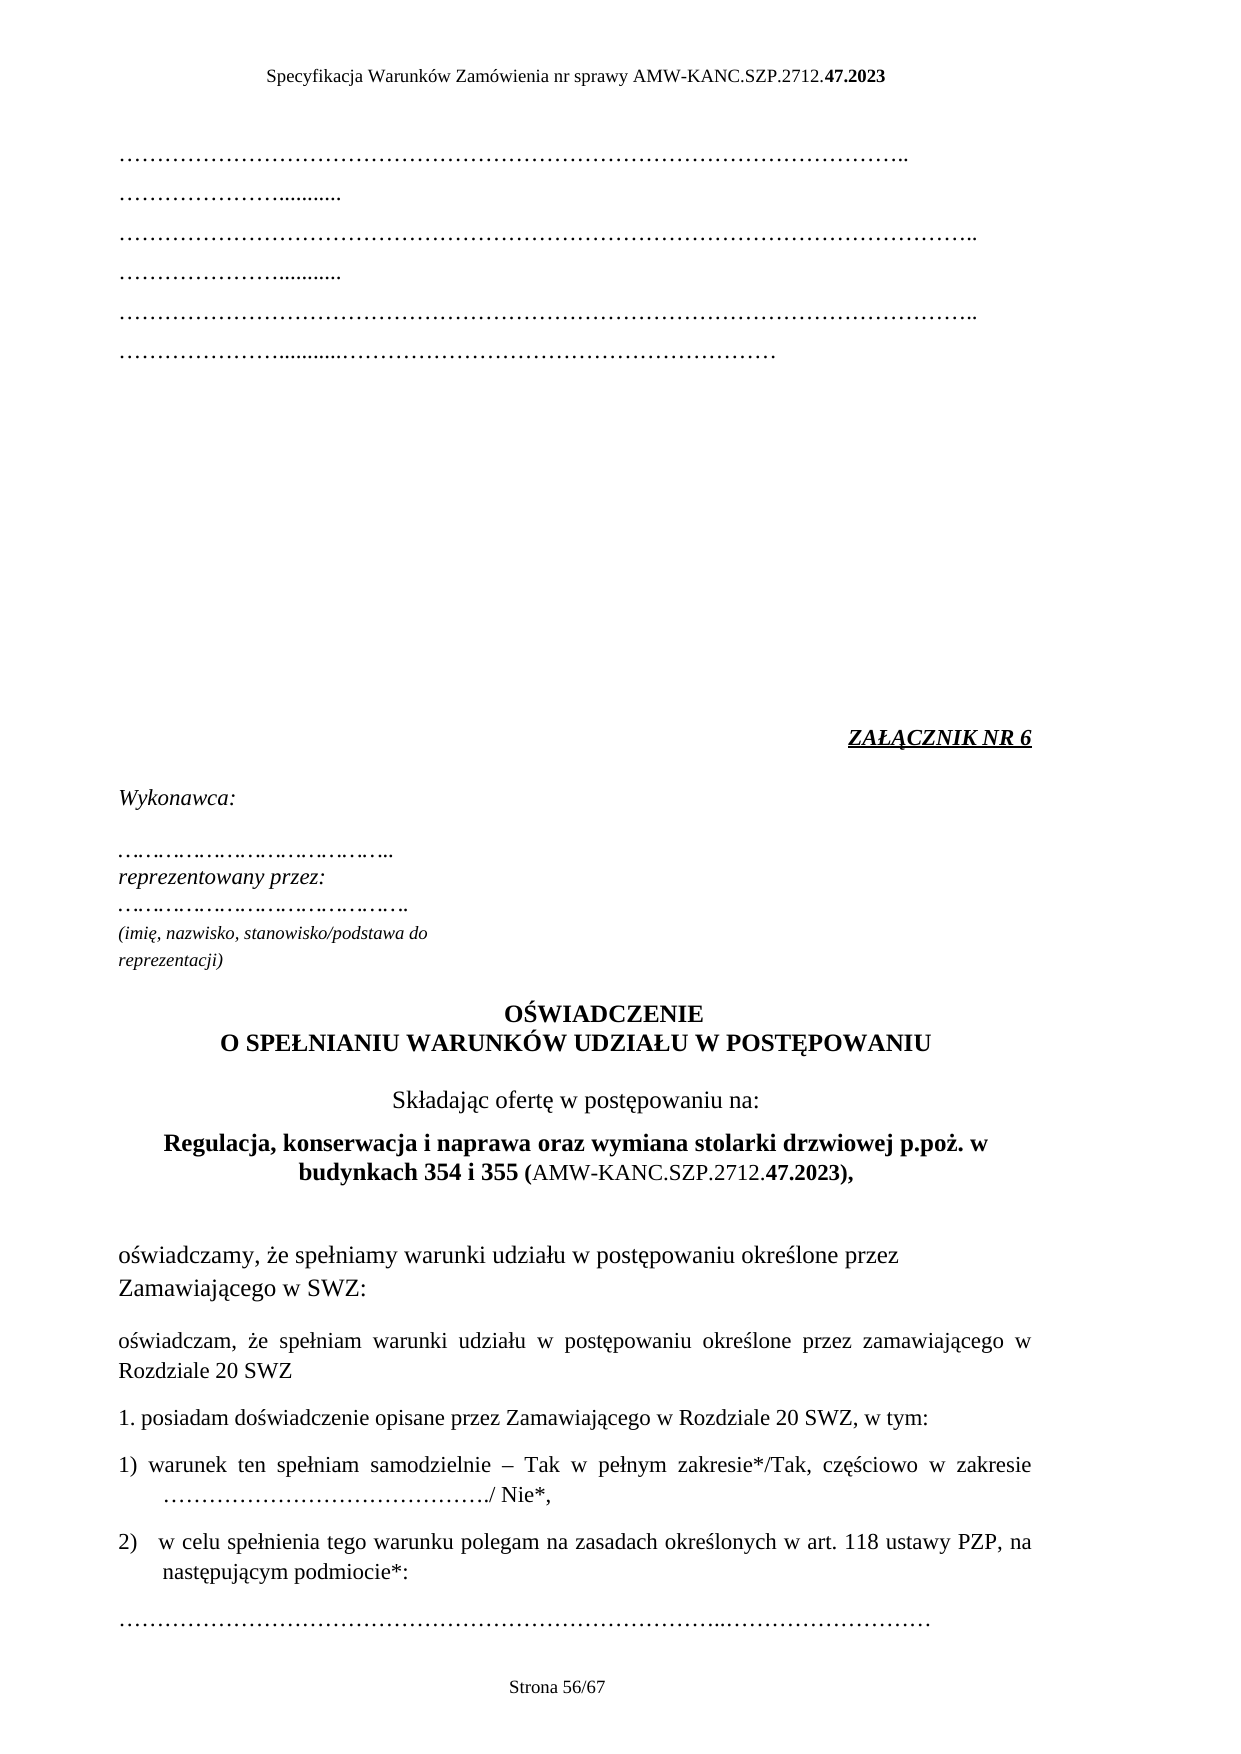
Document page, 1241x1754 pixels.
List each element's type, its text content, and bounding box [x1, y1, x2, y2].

text Wykonawca: [118, 784, 1033, 810]
text ……………………………………………………………………..……………………… [118, 1605, 1033, 1631]
text oświadczam, że spełniam warunki udziału w postępowaniu określone przez zamawiającego w Rozdziale 20 SWZ [118, 1327, 1033, 1383]
text oświadczamy, że spełniamy warunki udziału w postępowaniu określone przez Zamawiającego w SWZ: [118, 1240, 1033, 1302]
text reprezentowany przez: [118, 862, 1033, 889]
text 1) warunek ten spełniam samodzielnie – Tak w pełnym zakresie*/Tak, częściowo w zakresie ……………………………………./ Nie*, [118, 1451, 1033, 1507]
text 1. posiadam doświadczenie opisane przez Zamawiającego w Rozdziale 20 SWZ, w tym: [118, 1404, 1033, 1430]
text ……………………………………. [118, 889, 1033, 916]
text …………………………………………………………………………………………..…………………...........…………………………………………………………………………………………………..…………………...........…………………………………………………………………………………………………..…………………...........………………………………………………… [118, 140, 1033, 364]
text OŚWIADCZENIE [174, 999, 1033, 1028]
text Składając ofertę w postępowaniu na: [118, 1085, 1033, 1114]
text O SPEŁNIANIU WARUNKÓW UDZIAŁU W POSTĘPOWANIU [118, 1028, 1033, 1057]
text reprezentacji) [118, 943, 1033, 970]
text ………………………………….. [118, 835, 1033, 862]
text Regulacja, konserwacja i naprawa oraz wymiana stolarki drzwiowej p.poż. w budynkach 354 i 355 (AMW-KANC.SZP.2712.47.2023), [118, 1128, 1033, 1186]
text (imię, nazwisko, stanowisko/podstawa do [118, 916, 1033, 943]
text 2) w celu spełnienia tego warunku polegam na zasadach określonych w art. 118 ustawy PZP, na następującym podmiocie*: [118, 1528, 1033, 1584]
text ZAŁĄCZNIK NR 6 [842, 723, 1033, 750]
